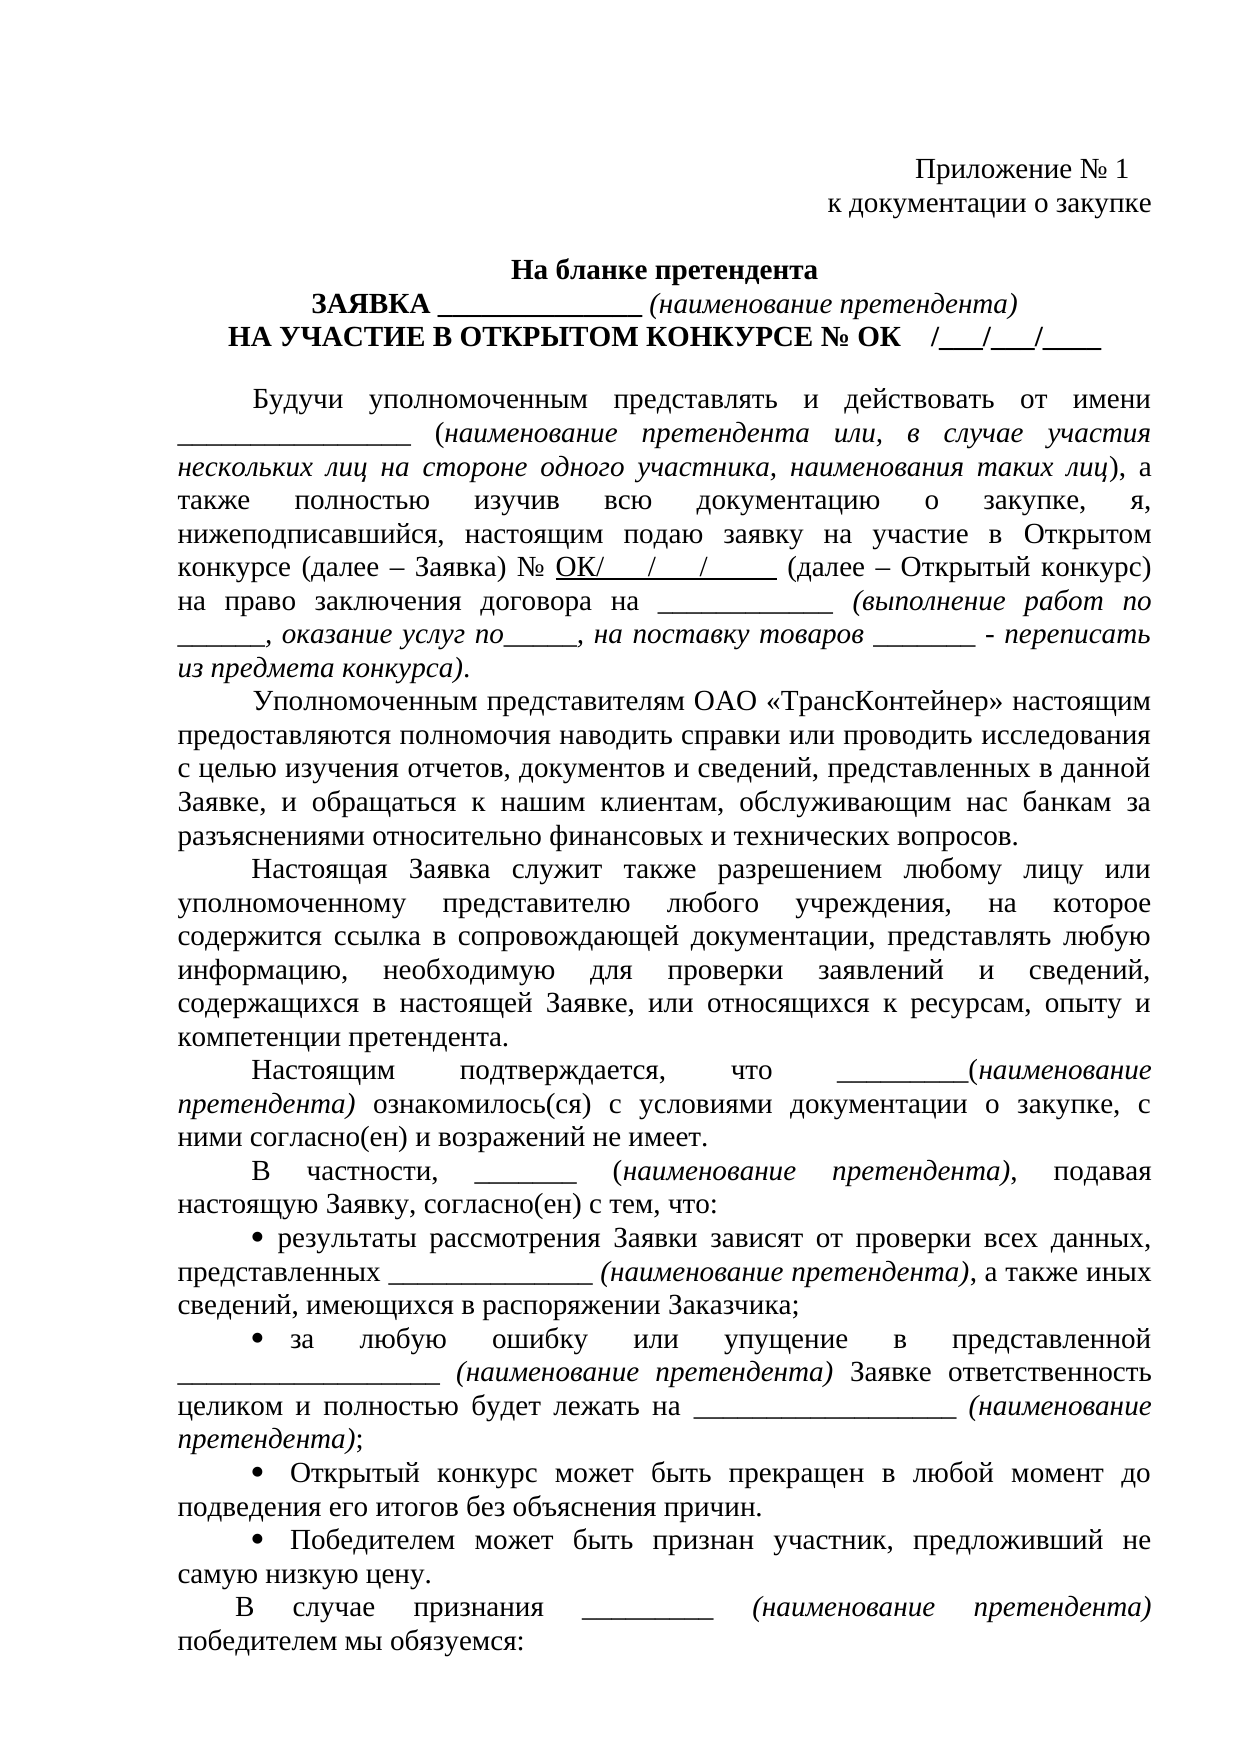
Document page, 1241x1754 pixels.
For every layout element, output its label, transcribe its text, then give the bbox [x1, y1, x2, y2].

text В случае признания _________ (наименование претендента) победителем мы обязуемся: [177, 1589, 1152, 1657]
text В частности, _______ (наименование претендента), подавая настоящую Заявку, согласно(ен) с тем, что: [177, 1153, 1152, 1220]
text к документации о закупке [177, 185, 1152, 219]
text Настоящим подтверждается, что _________(наименование претендента) ознакомилось(ся) с условиями документации о закупке, с ними согласно(ен) и возражений не имеет. [177, 1052, 1152, 1153]
text Уполномоченным представителям ОАО «ТрансКонтейнер» настоящим предоставляются полномочия наводить справки или проводить исследования с целью изучения отчетов, документов и сведений, представленных в данной Заявке, и обращаться к нашим клиентам, обслуживающим нас банкам за разъяснениями относительно финансовых и технических вопросов. [177, 683, 1152, 851]
text На бланке претендента [177, 252, 1152, 286]
text Будучи уполномоченным представлять и действовать от имени ________________ (наименование претендента или, в случае участия нескольких лиц на стороне одного участника, наименования таких лиц), а также полностью изучив всю документацию о закупке, я, нижеподписавшийся, настоящим подаю заявку на участие в Открытом конкурсе (далее – Заявка) № ОК/___/___/____ (далее – Открытый конкурс) на право заключения договора на ____________ (выполнение работ по ______, оказание услуг по_____, на поставку товаров _______ - переписать из предмета конкурса). [177, 382, 1152, 683]
text Приложение № 1 [915, 152, 1152, 185]
list Открытый конкурс может быть прекращен в любой момент до подведения его итогов без объяснения причин. [177, 1455, 1152, 1522]
text Настоящая Заявка служит также разрешением любому лицу или уполномоченному представителю любого учреждения, на которое содержится ссылка в сопровождающей документации, представлять любую информацию, необходимую для проверки заявлений и сведений, содержащихся в настоящей Заявке, или относящихся к ресурсам, опыту и компетенции претендента. [177, 851, 1152, 1052]
subtitle ЗАЯВКА ______________ (наименование претендента) [177, 286, 1152, 319]
list Победителем может быть признан участник, предложивший не самую низкую цену. [177, 1522, 1152, 1589]
subtitle НА УЧАСТИЕ В ОТКРЫТОМ КОНКУРСЕ № ОК /___/___/____ [177, 319, 1152, 353]
list за любую ошибку или упущение в представленной __________________ (наименование претендента) Заявке ответственность целиком и полностью будет лежать на __________________ (наименование претендента); [177, 1321, 1152, 1455]
list результаты рассмотрения Заявки зависят от проверки всех данных, представленных ______________ (наименование претендента), а также иных сведений, имеющихся в распоряжении Заказчика; [177, 1220, 1152, 1321]
